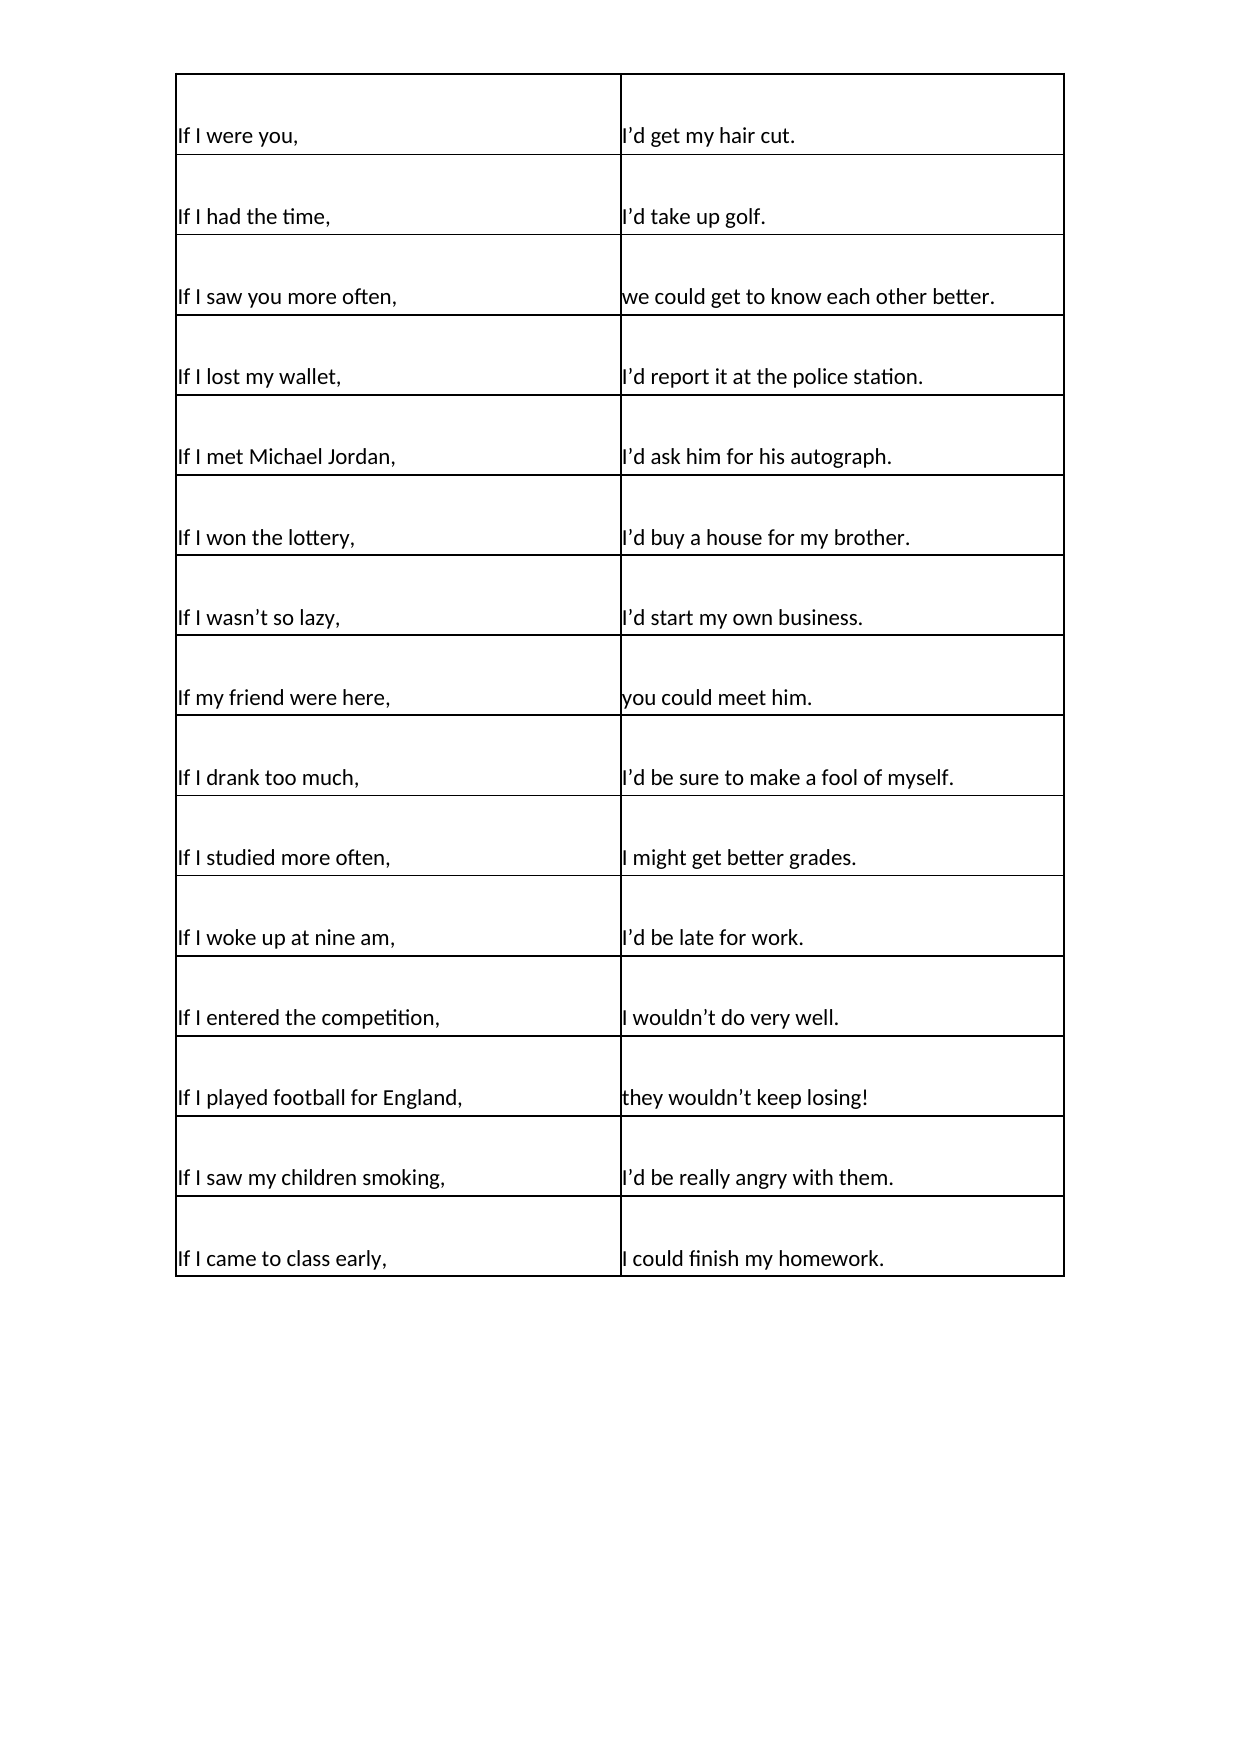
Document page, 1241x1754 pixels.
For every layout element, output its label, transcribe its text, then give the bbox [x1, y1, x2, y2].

table_cell I’d ask him for his autograph. [622, 396, 1063, 474]
table_cell they wouldn’t keep losing! [622, 1037, 1063, 1115]
table_header If I were you, [177, 75, 620, 153]
table_cell If I entered the competition, [177, 957, 620, 1035]
table_cell If I saw you more often, [177, 235, 620, 314]
table_cell If I had the time, [177, 155, 620, 233]
table_cell I’d start my own business. [622, 556, 1063, 634]
table_cell I’d buy a house for my brother. [622, 476, 1063, 554]
table_cell I could finish my homework. [622, 1197, 1063, 1275]
table_cell I’d be late for work. [622, 876, 1063, 955]
table_cell If I met Michael Jordan, [177, 396, 620, 474]
table_cell If I saw my children smoking, [177, 1117, 620, 1195]
table_cell you could meet him. [622, 636, 1063, 714]
table_cell If I lost my wallet, [177, 316, 620, 394]
table_cell If my friend were here, [177, 636, 620, 714]
table_cell If I wasn’t so lazy, [177, 556, 620, 634]
table_cell I’d be sure to make a fool of myself. [622, 716, 1063, 794]
table_cell I’d report it at the police station. [622, 316, 1063, 394]
table_cell I’d be really angry with them. [622, 1117, 1063, 1195]
table_cell I might get better grades. [622, 796, 1063, 874]
table_cell If I played football for England, [177, 1037, 620, 1115]
table_cell If I came to class early, [177, 1197, 620, 1275]
table_cell we could get to know each other better. [622, 235, 1063, 314]
table_cell If I woke up at nine am, [177, 876, 620, 955]
table_header I’d get my hair cut. [622, 75, 1063, 153]
table_cell If I won the lottery, [177, 476, 620, 554]
table_cell I wouldn’t do very well. [622, 957, 1063, 1035]
table_cell If I drank too much, [177, 716, 620, 794]
table_cell If I studied more often, [177, 796, 620, 874]
table_cell I’d take up golf. [622, 155, 1063, 233]
